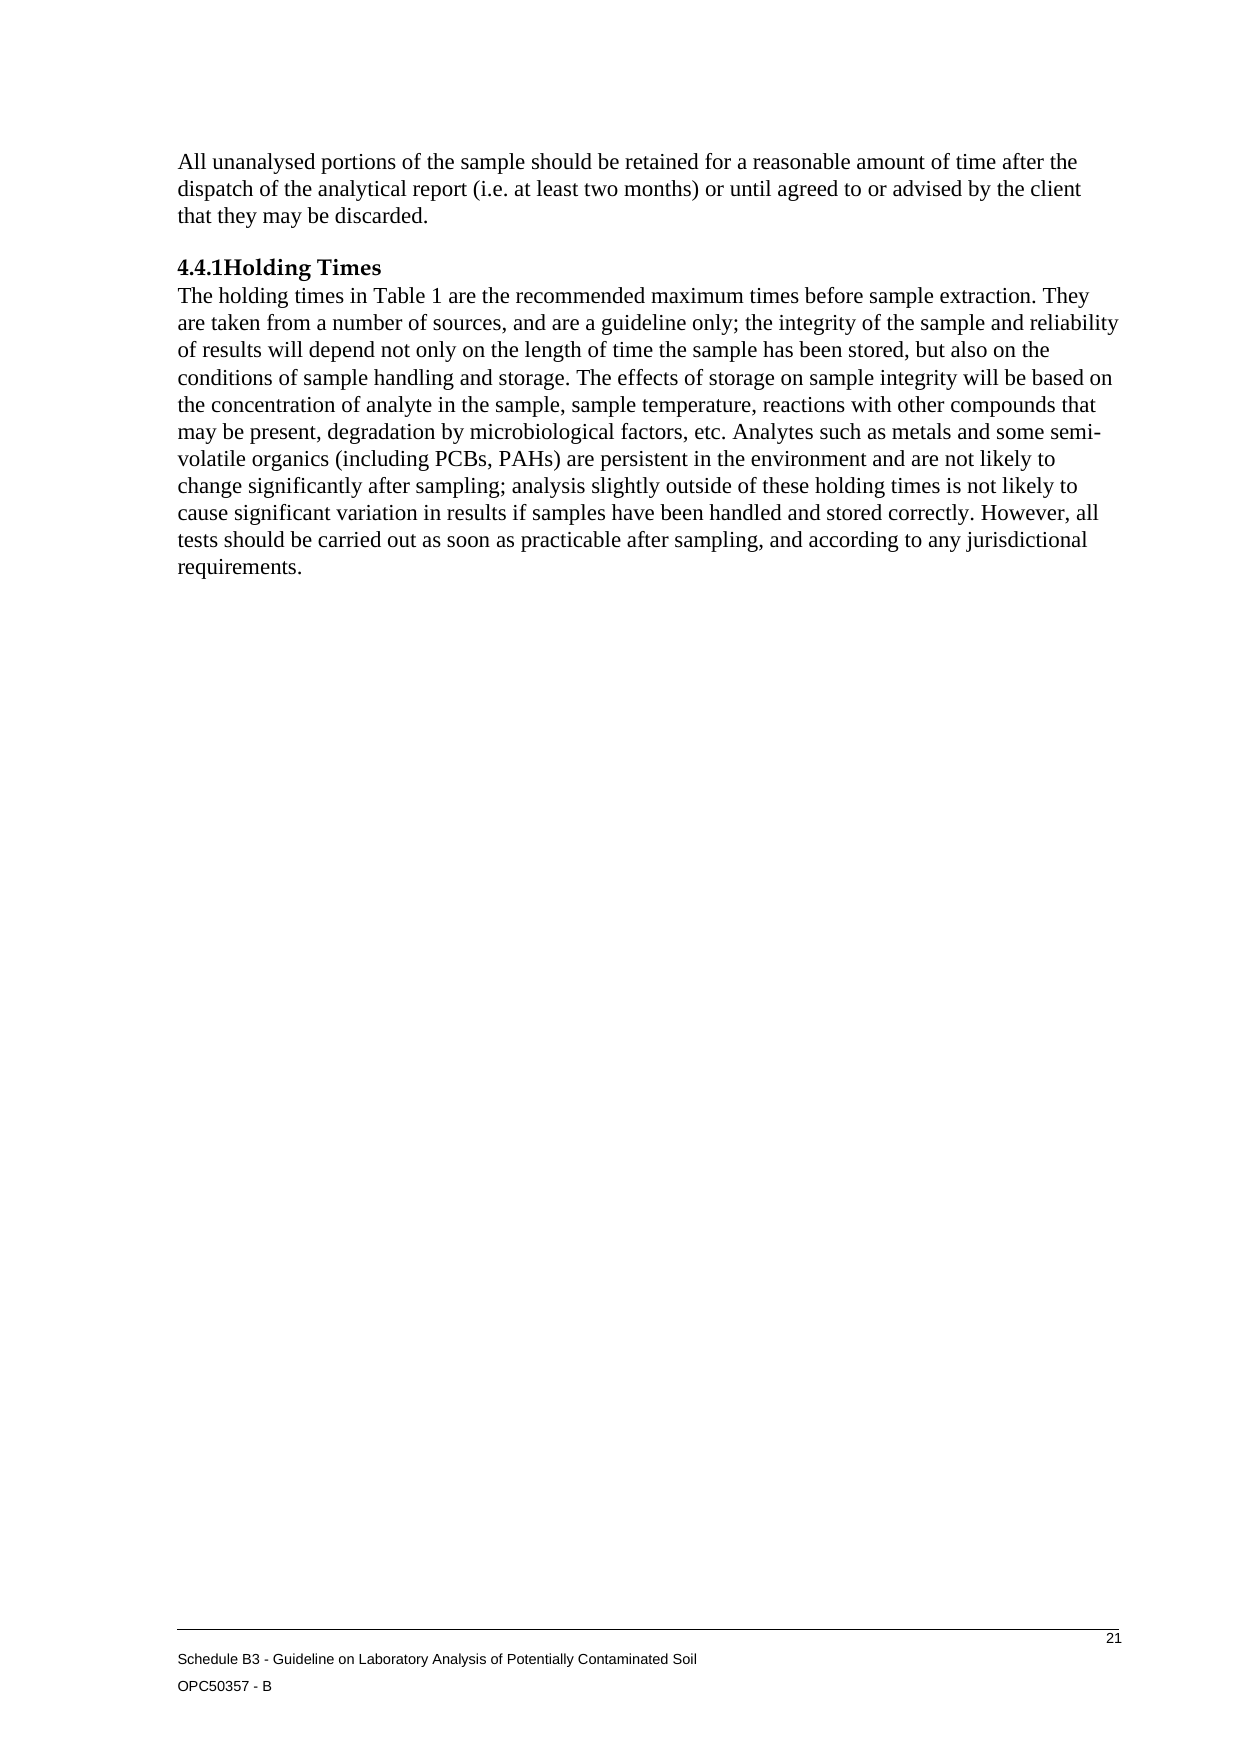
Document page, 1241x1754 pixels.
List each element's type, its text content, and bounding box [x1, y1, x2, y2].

subtitle Holding Times [177, 254, 1122, 282]
text The holding times in Table 1 are the recommended maximum times before sample extraction. They are taken from a number of sources, and are a guideline only; the integrity of the sample and reliability of results will depend not only on the length of time the sample has been stored, but also on the conditions of sample handling and storage. The effects of storage on sample integrity will be based on the concentration of analyte in the sample, sample temperature, reactions with other compounds that may be present, degradation by microbiological factors, etc. Analytes such as metals and some semi-volatile organics (including PCBs, PAHs) are persistent in the environment and are not likely to change significantly after sampling; analysis slightly outside of these holding times is not likely to cause significant variation in results if samples have been handled and stored correctly. However, all tests should be carried out as soon as practicable after sampling, and according to any jurisdictional requirements. [177, 282, 1122, 579]
text All unanalysed portions of the sample should be retained for a reasonable amount of time after the dispatch of the analytical report (i.e. at least two months) or until agreed to or advised by the client that they may be discarded. [177, 148, 1122, 229]
